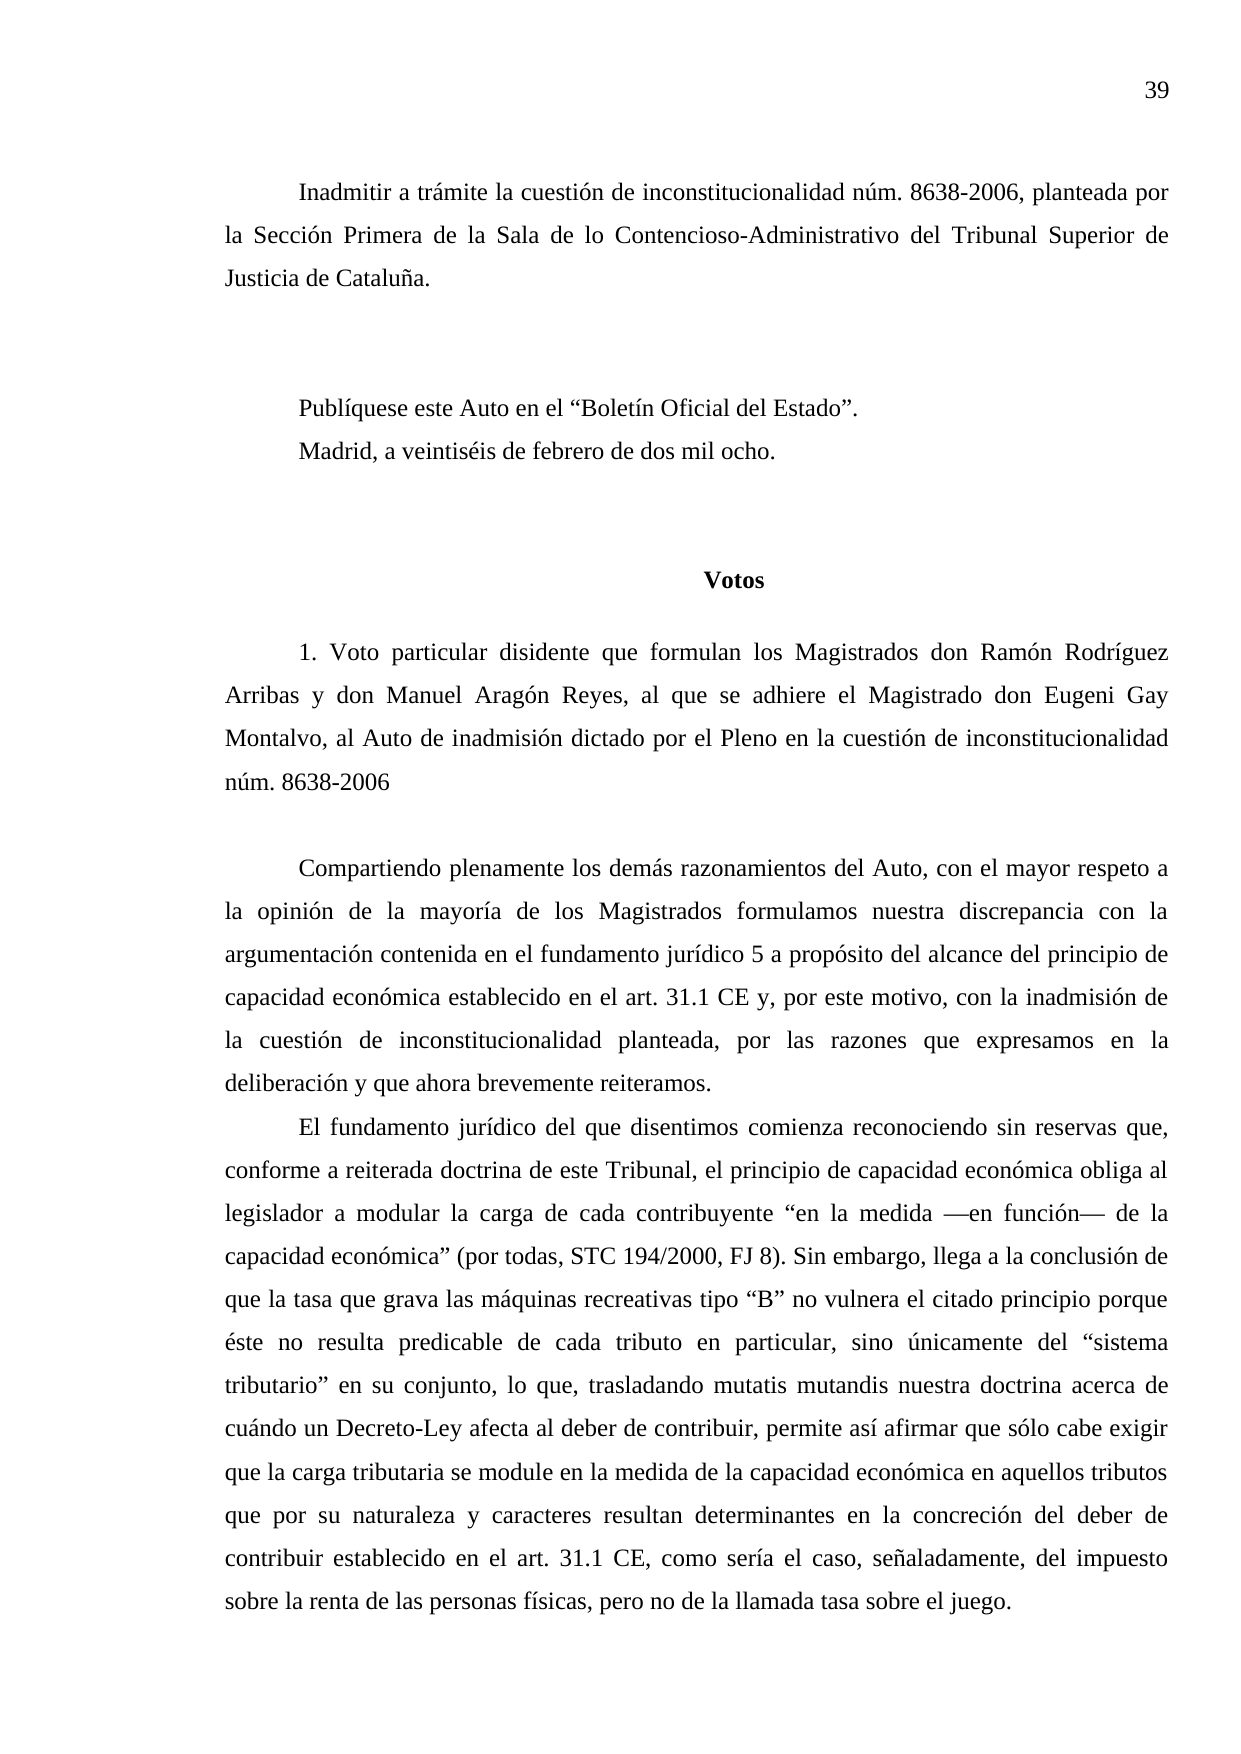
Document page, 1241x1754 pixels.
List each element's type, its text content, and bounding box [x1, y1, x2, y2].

text El fundamento jurídico del que disentimos comienza reconociendo sin reservas que, conforme a reiterada doctrina de este Tribunal, el principio de capacidad económica obliga al legislador a modular la carga de cada contribuyente “en la medida —en función— de la capacidad económica” (por todas, STC 194/2000, FJ 8). Sin embargo, llega a la conclusión de que la tasa que grava las máquinas recreativas tipo “B” no vulnera el citado principio porque éste no resulta predicable de cada tributo en particular, sino únicamente del “sistema tributario” en su conjunto, lo que, trasladando mutatis mutandis nuestra doctrina acerca de cuándo un Decreto-Ley afecta al deber de contribuir, permite así afirmar que sólo cabe exigir que la carga tributaria se module en la medida de la capacidad económica en aquellos tributos que por su naturaleza y caracteres resultan determinantes en la concreción del deber de contribuir establecido en el art. 31.1 CE, como sería el caso, señaladamente, del impuesto sobre la renta de las personas físicas, pero no de la llamada tasa sobre el juego. [224, 1112, 1169, 1615]
text Inadmitir a trámite la cuestión de inconstitucionalidad núm. 8638-2006, planteada por la Sección Primera de la Sala de lo Contencioso-Administrativo del Tribunal Superior de Justicia de Cataluña. [224, 177, 1169, 292]
text 1. Voto particular disidente que formulan los Magistrados don Ramón Rodríguez Arribas y don Manuel Aragón Reyes, al que se adhiere el Magistrado don Eugeni Gay Montalvo, al Auto de inadmisión dictado por el Pleno en la cuestión de inconstitucionalidad núm. 8638-2006 [224, 637, 1169, 795]
subtitle Votos [224, 565, 1169, 594]
text Compartiendo plenamente los demás razonamientos del Auto, con el mayor respeto a la opinión de la mayoría de los Magistrados formulamos nuestra discrepancia con la argumentación contenida en el fundamento jurídico 5 a propósito del alcance del principio de capacidad económica establecido en el art. 31.1 CE y, por este motivo, con la inadmisión de la cuestión de inconstitucionalidad planteada, por las razones que expresamos en la deliberación y que ahora brevemente reiteramos. [224, 853, 1169, 1097]
text Publíquese este Auto en el “Boletín Oficial del Estado”. [224, 393, 1169, 422]
text Madrid, a veintiséis de febrero de dos mil ocho. [224, 436, 1169, 465]
